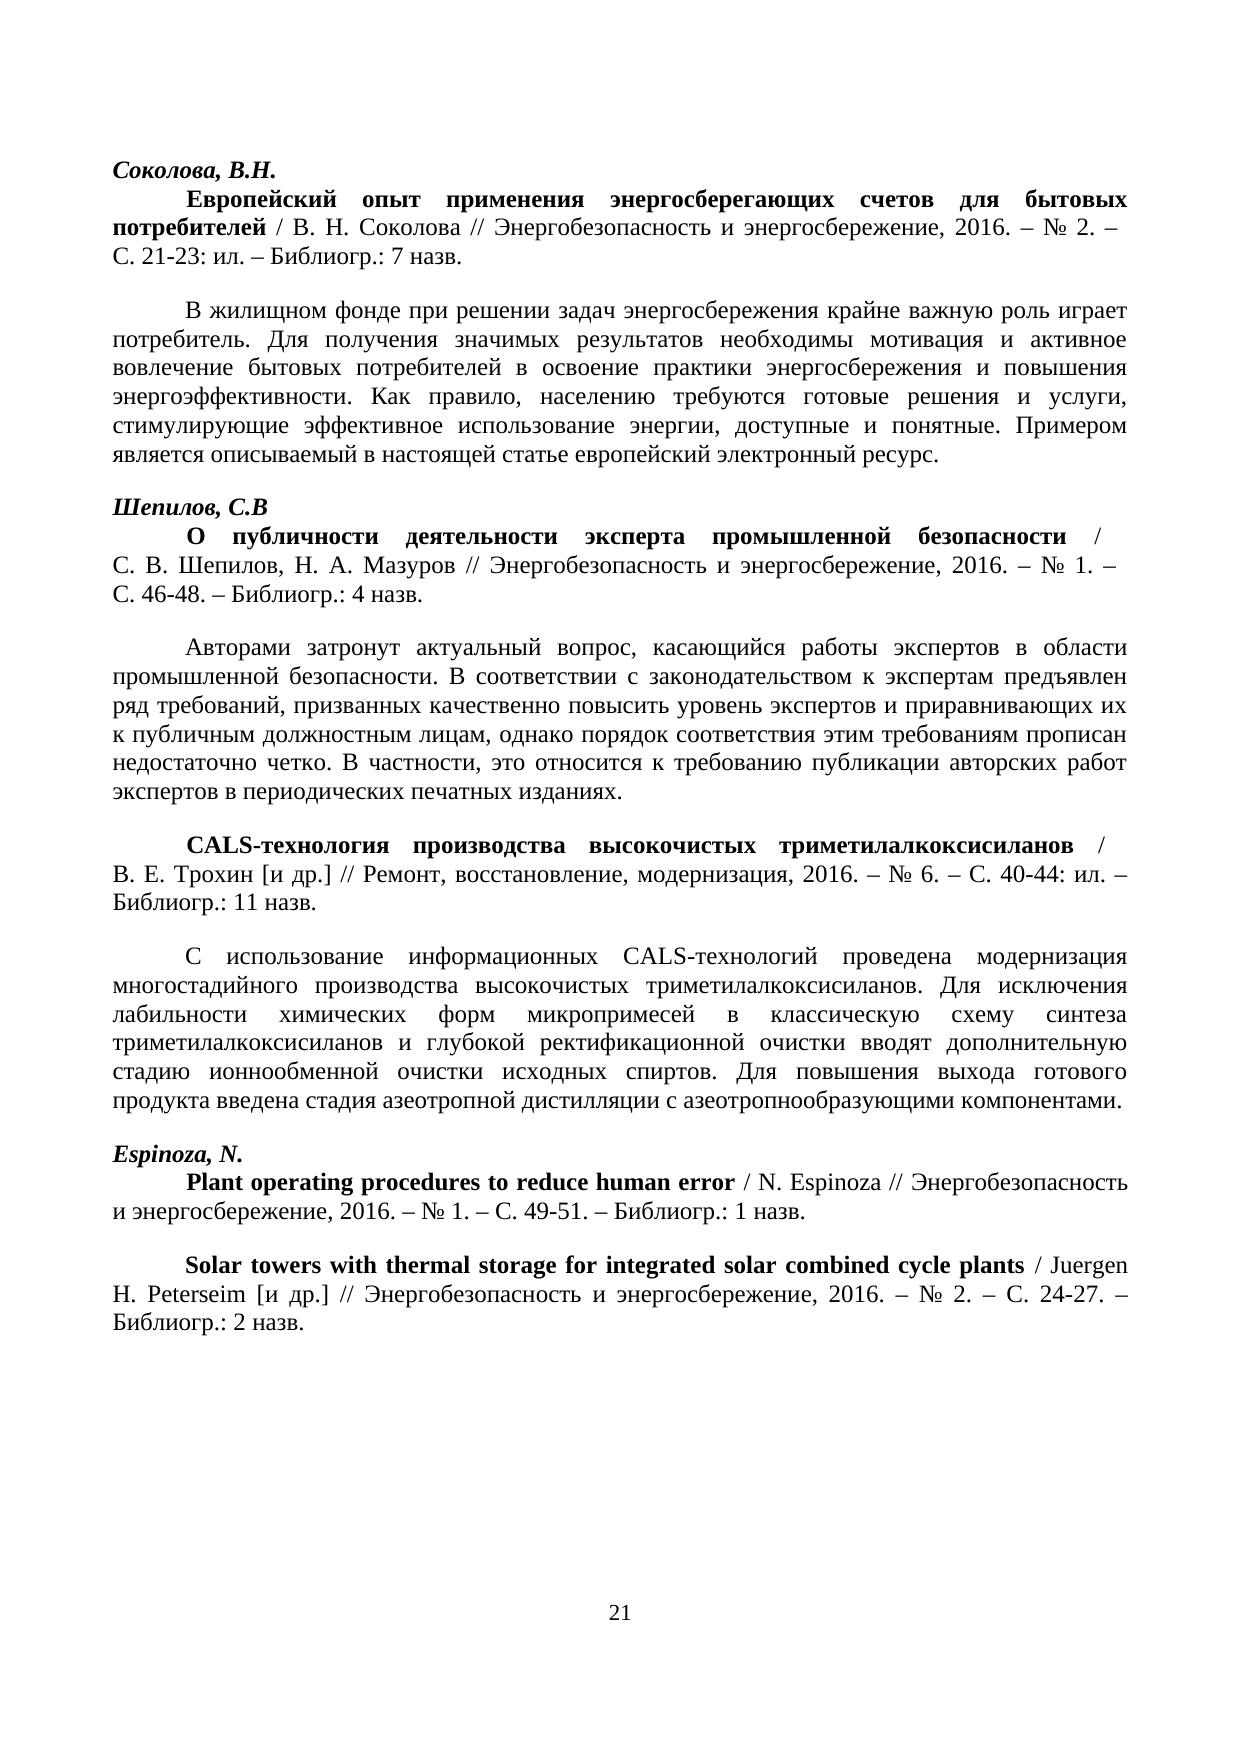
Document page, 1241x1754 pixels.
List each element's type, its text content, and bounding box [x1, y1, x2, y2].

text С использование информационных CALS-технологий проведена модернизация многостадийного производства высокочистых триметилалкоксисиланов. Для исключения лабильности химических форм микропримесей в классическую схему синтеза триметилалкоксисиланов и глубокой ректификационной очистки вводят дополнительную стадию ионнообменной очистки исходных спиртов. Для повышения выхода готового продукта введена стадия азеотропной дистилляции с азеотропнообразующими компонентами. [112, 941, 1128, 1114]
text Европейский опыт применения энергосберегающих счетов для бытовых потребителей / В. Н. Соколова // Энергобезопасность и энергосбережение, 2016. – № 2. – С. 21-23: ил. – Библиогр.: 7 назв. [112, 184, 1128, 270]
text Solar towers with thermal storage for integrated solar combined cycle plants / Juergen H. Peterseim [и др.] // Энергобезопасность и энергосбережение, 2016. – № 2. – С. 24-27. – Библиогр.: 2 назв. [112, 1250, 1128, 1336]
text О публичности деятельности эксперта промышленной безопасности / С. В. Шепилов, Н. А. Мазуров // Энергобезопасность и энергосбережение, 2016. – № 1. – С. 46-48. – Библиогр.: 4 назв. [112, 521, 1128, 607]
text Espinoza, N. [112, 1139, 1128, 1167]
text Авторами затронут актуальный вопрос, касающийся работы экспертов в области промышленной безопасности. В соответствии с законодательством к экспертам предъявлен ряд требований, призванных качественно повысить уровень экспертов и приравнивающих их к публичным должностным лицам, однако порядок соответствия этим требованиям прописан недостаточно четко. В частности, это относится к требованию публикации авторских работ экспертов в периодических печатных изданиях. [112, 632, 1128, 805]
text В жилищном фонде при решении задач энергосбережения крайне важную роль играет потребитель. Для получения значимых результатов необходимы мотивация и активное вовлечение бытовых потребителей в освоение практики энергосбережения и повышения энергоэффективности. Как правило, населению требуются готовые решения и услуги, стимулирующие эффективное использование энергии, доступные и понятные. Примером является описываемый в настоящей статье европейский электронный ресурс. [112, 295, 1128, 467]
text Plant operating procedures to reduce human error / N. Espinoza // Энергобезопасность и энергосбережение, 2016. – № 1. – С. 49-51. – Библиогр.: 1 назв. [112, 1167, 1128, 1225]
text Соколова, В.Н. [112, 155, 1128, 184]
text Шепилов, С.В [112, 492, 1128, 521]
text CALS-технология производства высокочистых триметилалкоксисиланов / В. Е. Трохин [и др.] // Ремонт, восстановление, модернизация, 2016. – № 6. – С. 40-44: ил. – Библиогр.: 11 назв. [112, 830, 1128, 916]
